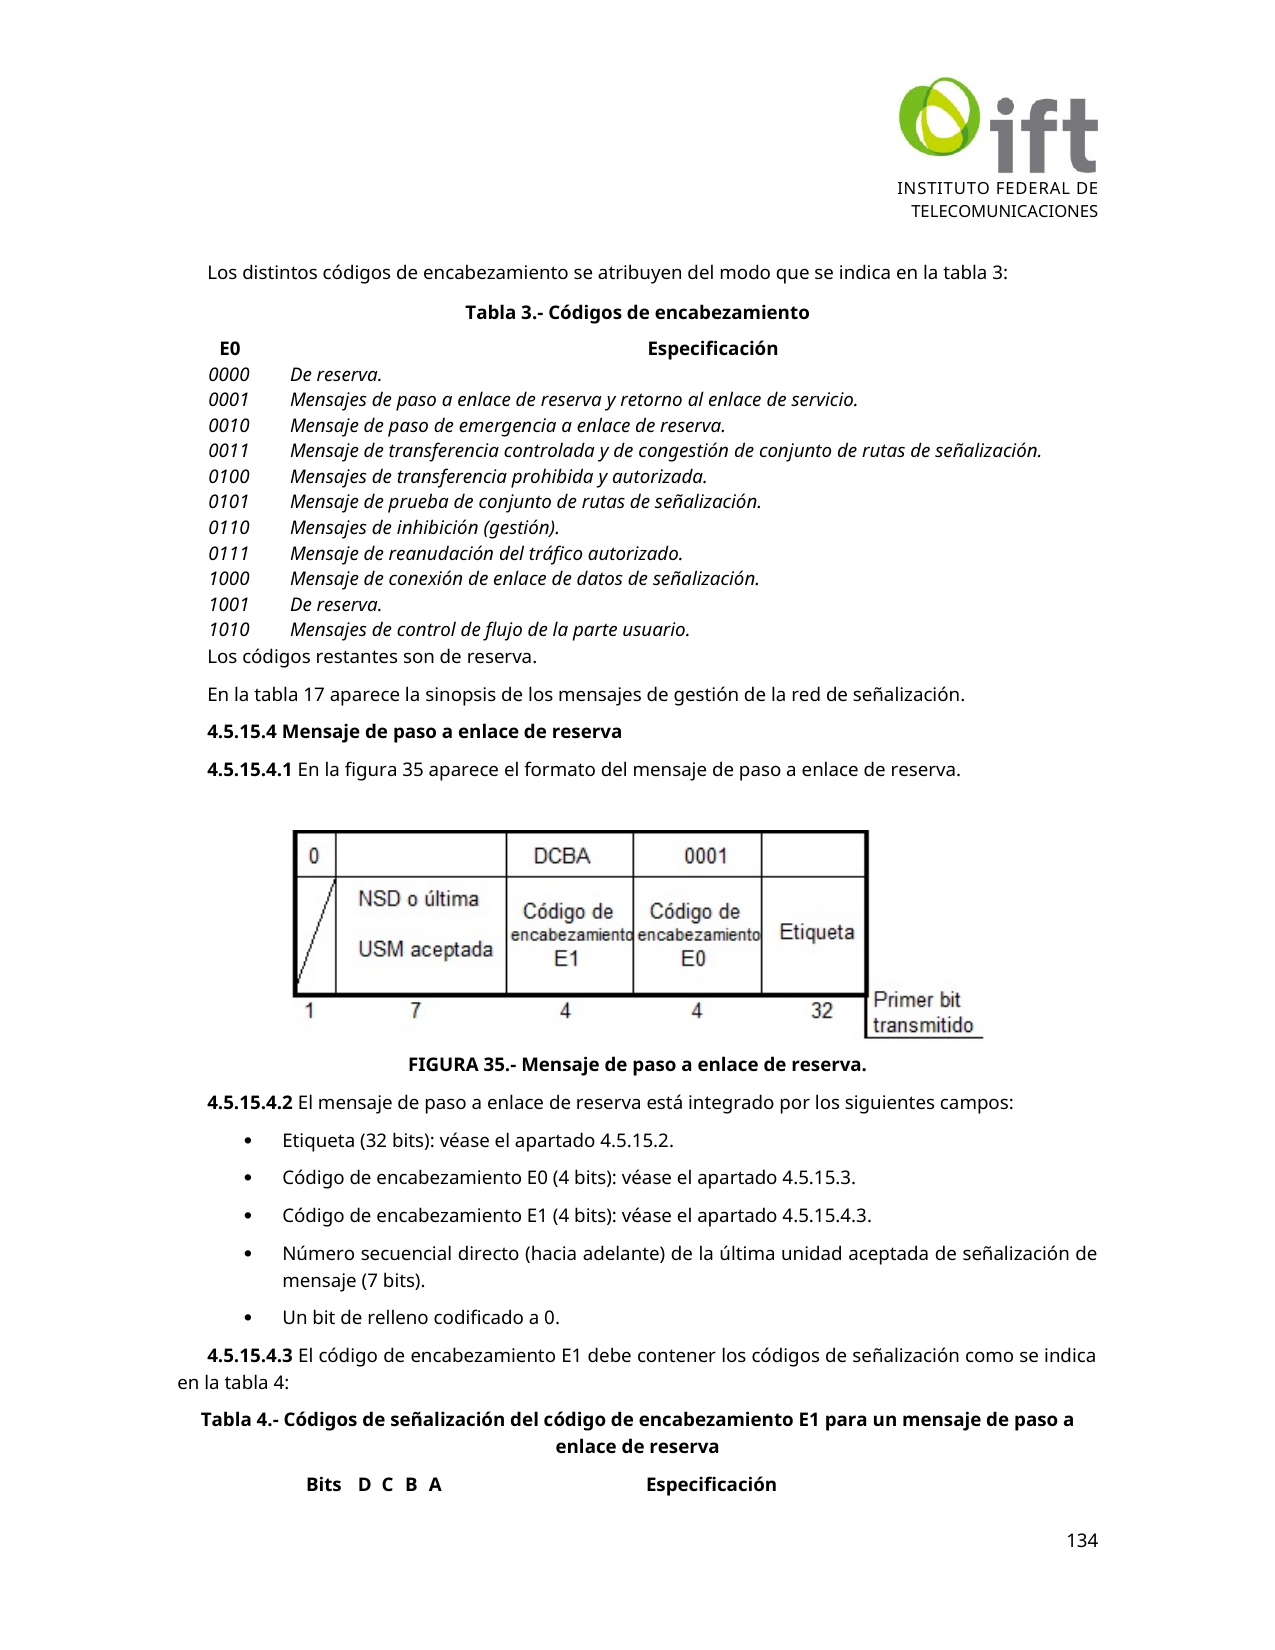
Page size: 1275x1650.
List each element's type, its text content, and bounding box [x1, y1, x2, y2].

text Los códigos restantes son de reserva. [177, 642, 1098, 669]
list Etiqueta (32 bits): véase el apartado 4.5.15.2. [244, 1125, 1098, 1152]
picture [290, 830, 985, 1042]
list Número secuencial directo (hacia adelante) de la última unidad aceptada de señalización de mensaje (7 bits). [244, 1238, 1098, 1292]
list Código de encabezamiento E1 (4 bits): véase el apartado 4.5.15.4.3. [244, 1201, 1098, 1228]
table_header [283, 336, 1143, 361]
text Tabla 3.- Códigos de encabezamiento [177, 296, 1098, 325]
text Los distintos códigos de encabezamiento se atribuyen del modo que se indica en la tabla 3: [177, 256, 1098, 285]
text 4.5.15.4.3 El código de encabezamiento E1 debe contener los códigos de señalización como se indica en la tabla 4: [177, 1341, 1098, 1395]
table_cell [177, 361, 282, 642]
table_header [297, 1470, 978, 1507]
text En la tabla 17 aparece la sinopsis de los mensajes de gestión de la red de señalización. [177, 679, 1098, 707]
text Figura 35.- Mensaje de paso a enlace de reserva. [177, 1052, 1098, 1077]
text 4.5.15.4.1 En la figura 35 aparece el formato del mensaje de paso a enlace de reserva. [177, 755, 1098, 782]
list Código de encabezamiento E0 (4 bits): véase el apartado 4.5.15.3. [244, 1163, 1098, 1190]
text 4.5.15.4 Mensaje de paso a enlace de reserva [177, 717, 1098, 744]
list Un bit de relleno codificado a 0. [244, 1303, 1098, 1330]
text 4.5.15.4.2 El mensaje de paso a enlace de reserva está integrado por los siguientes campos: [177, 1088, 1098, 1115]
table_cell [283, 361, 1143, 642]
picture [897, 73, 1099, 177]
text Tabla 4.- Códigos de señalización del código de encabezamiento E1 para un mensaje de paso a enlace de reserva [177, 1405, 1098, 1459]
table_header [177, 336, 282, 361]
